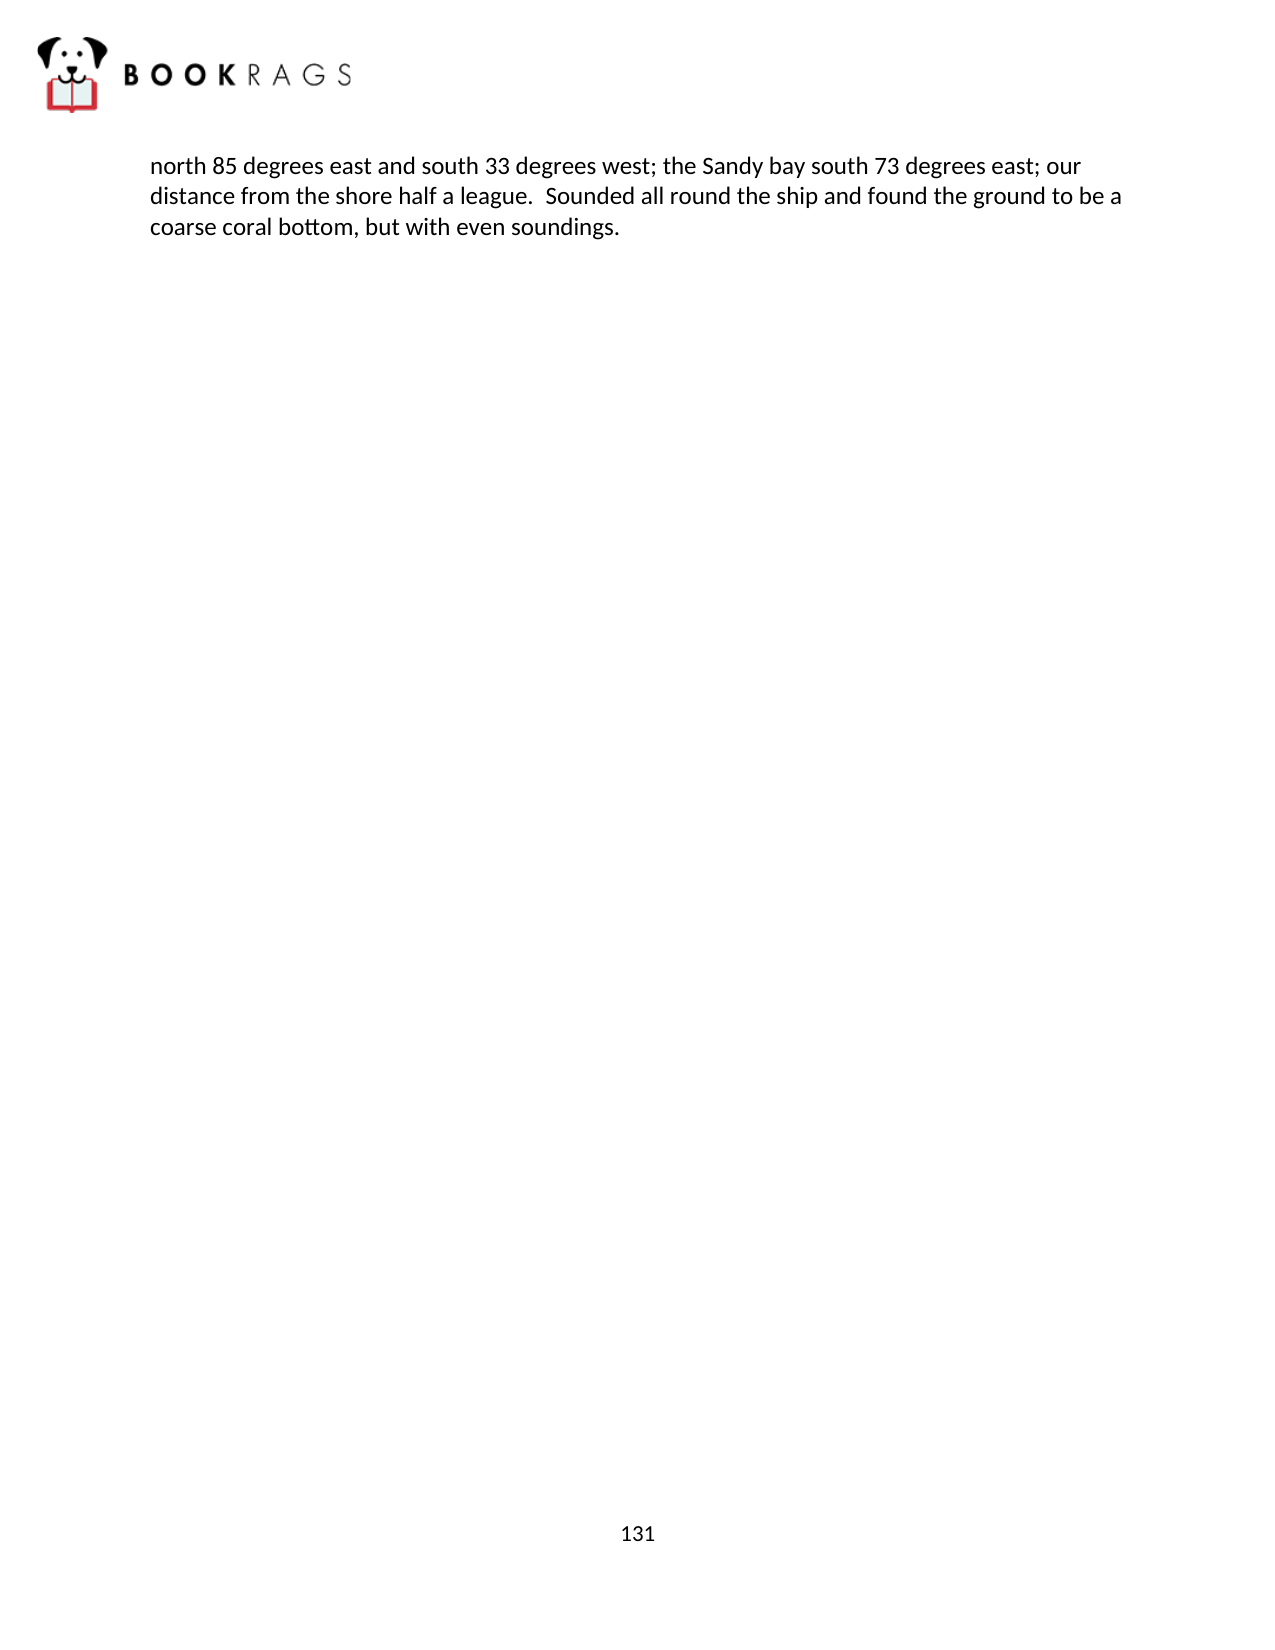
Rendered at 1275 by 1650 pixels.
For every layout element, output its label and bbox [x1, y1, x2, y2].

text [150, 150, 1125, 242]
picture [37, 37, 351, 113]
